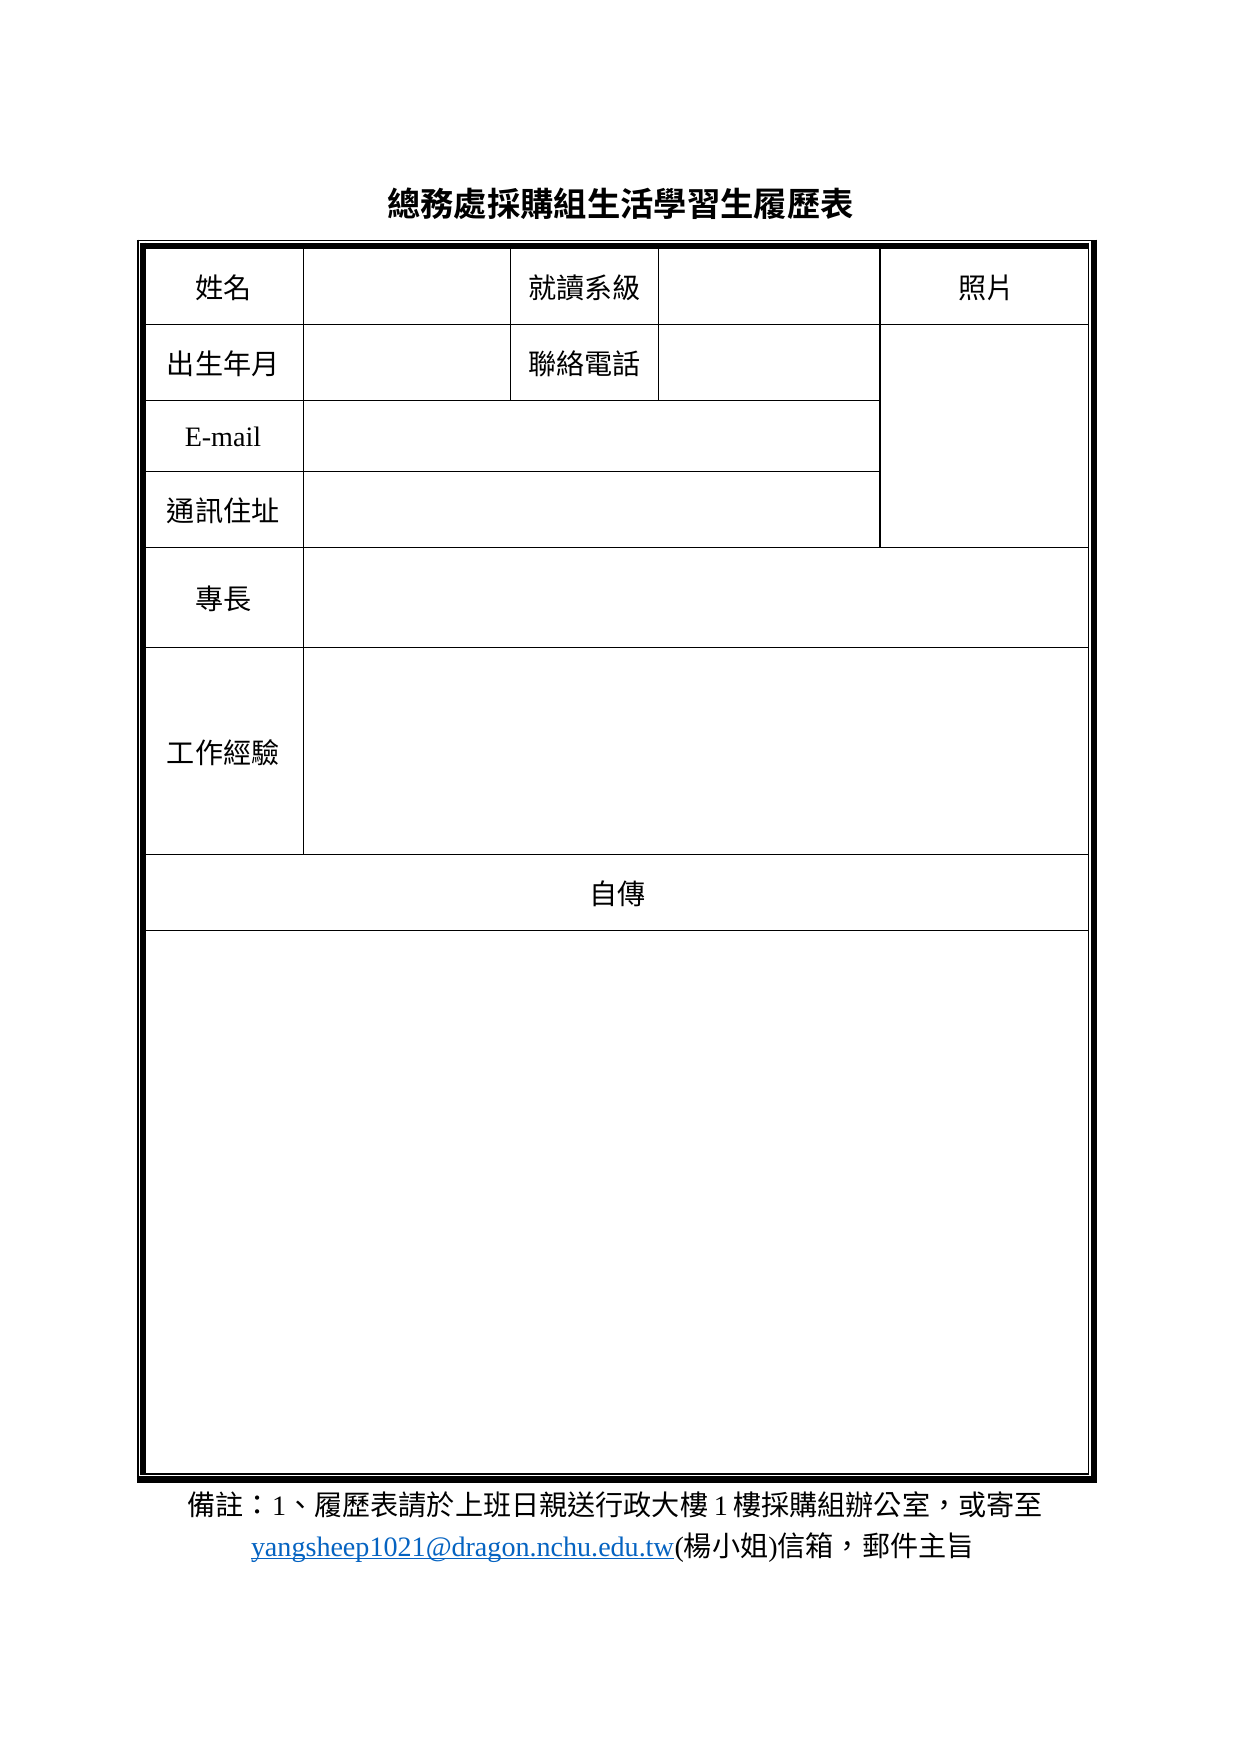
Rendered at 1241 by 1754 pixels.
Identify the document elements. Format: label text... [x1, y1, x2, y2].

table_cell 專長 [146, 548, 303, 647]
table_header 照片 [881, 249, 1088, 324]
table_cell [304, 648, 1088, 854]
table_cell 通訊住址 [146, 472, 303, 547]
table_header [304, 249, 510, 324]
table_cell 聯絡電話 [511, 325, 658, 400]
table_header 就讀系級 [511, 249, 658, 324]
table_cell [881, 325, 1088, 547]
table_cell 出生年月 [146, 325, 303, 400]
table_header 姓名 [146, 249, 303, 324]
table_cell [304, 401, 879, 471]
table_cell [659, 325, 879, 400]
text 總務處採購組生活學習生履歷表 [187, 164, 1053, 239]
table_cell [304, 472, 879, 547]
table_cell 工作經驗 [146, 648, 303, 854]
text 備註：1、履歷表請於上班日親送行政大樓1樓採購組辦公室，或寄至 [187, 1483, 1053, 1523]
table_cell [304, 548, 1088, 647]
table_cell [304, 325, 510, 400]
text yangsheep1021@dragon.nchu.edu.tw(楊小姐)信箱，郵件主旨 [187, 1523, 1053, 1564]
table_cell [146, 931, 1088, 1473]
table_cell 自傳 [146, 855, 1088, 930]
table_header [659, 249, 879, 324]
table_cell E-mail [146, 401, 303, 471]
